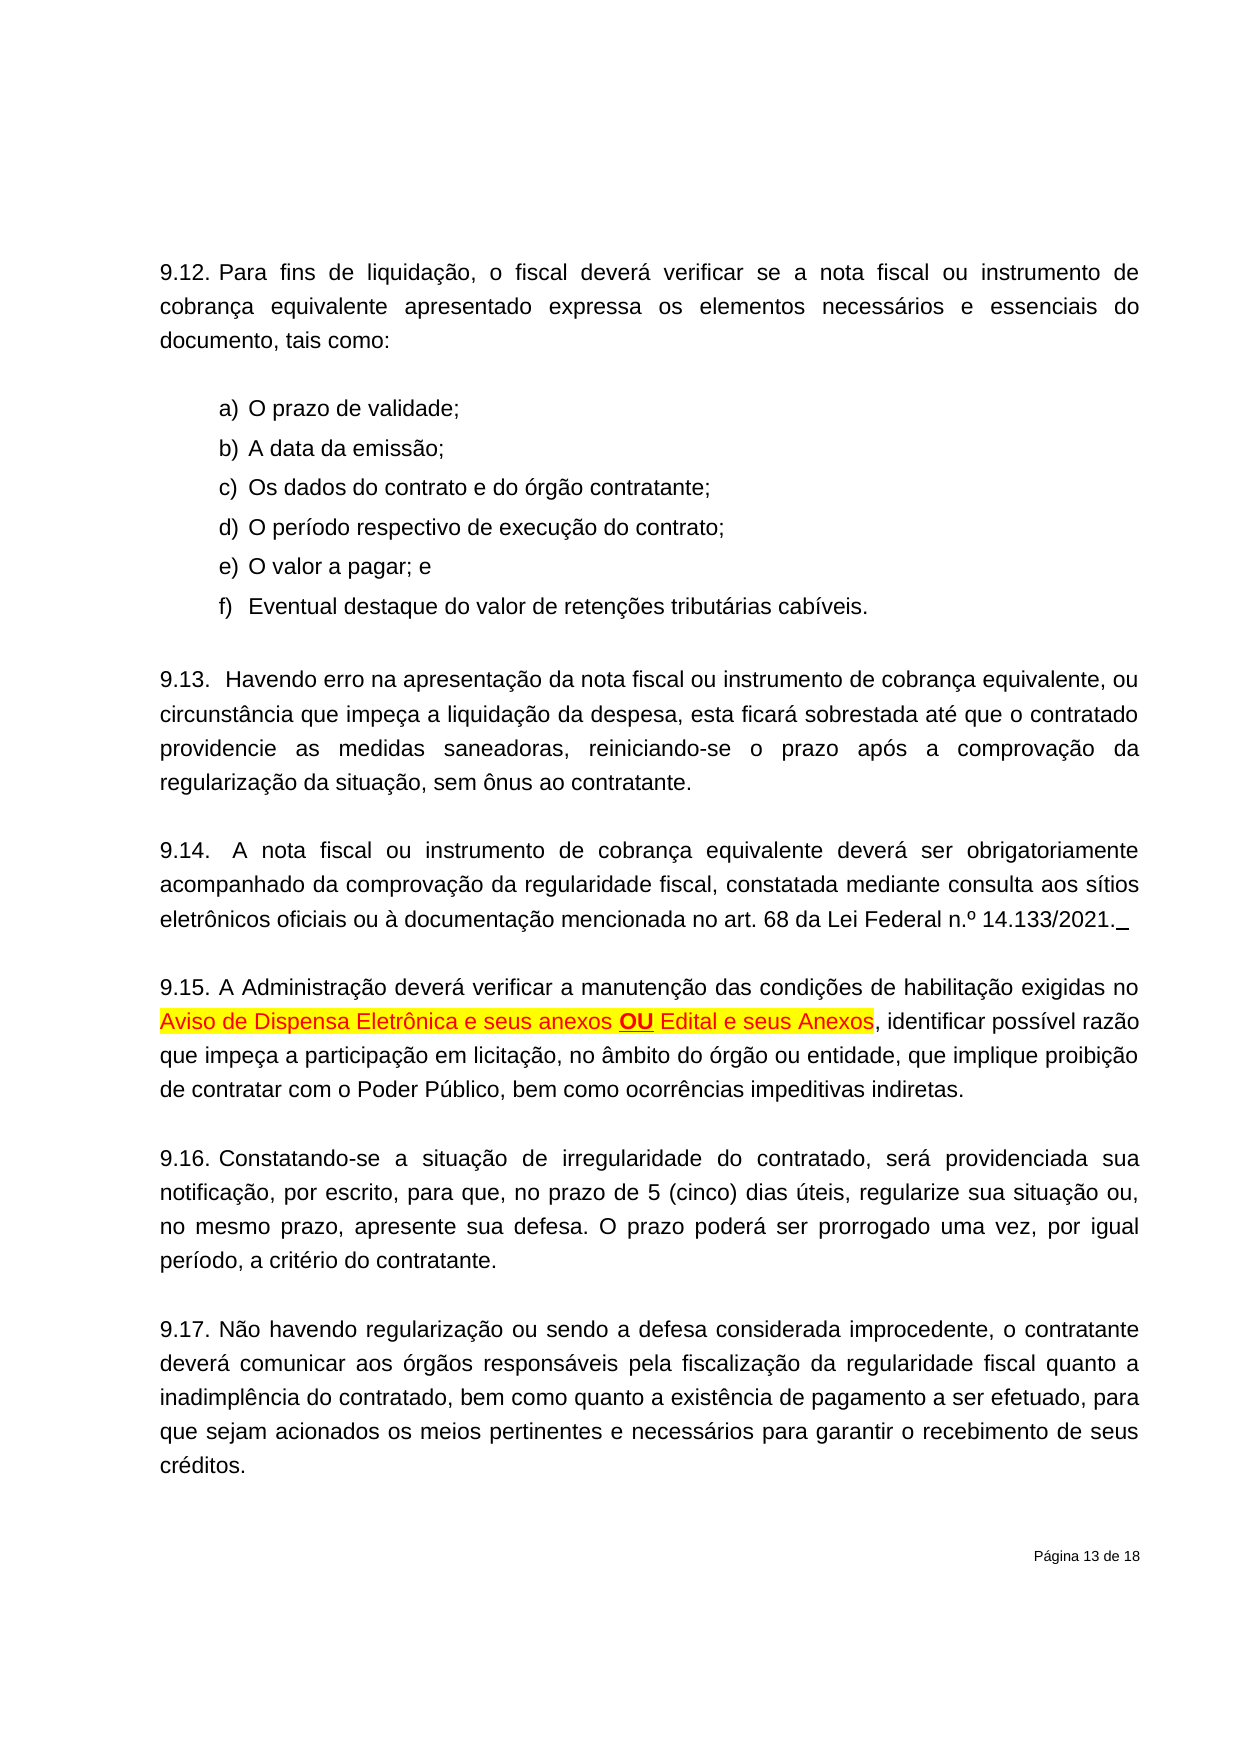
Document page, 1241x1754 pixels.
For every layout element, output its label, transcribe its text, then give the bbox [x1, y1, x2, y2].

list A Administração deverá verificar a manutenção das condições de habilitação exigidas no Aviso de Dispensa Eletrônica e seus anexos OU Edital e seus Anexos, identificar possível razão que impeça a participação em licitação, no âmbito do órgão ou entidade, que implique proibição de contratar com o Poder Público, bem como ocorrências impeditivas indiretas. [159, 974, 1140, 1103]
list Não havendo regularização ou sendo a defesa considerada improcedente, o contratante deverá comunicar aos órgãos responsáveis pela fiscalização da regularidade fiscal quanto a inadimplência do contratado, bem como quanto a existência de pagamento a ser efetuado, para que sejam acionados os meios pertinentes e necessários para garantir o recebimento de seus créditos. [159, 1316, 1140, 1478]
list O período respectivo de execução do contrato; [218, 514, 1140, 540]
list O valor a pagar; e [218, 553, 1140, 579]
list Os dados do contrato e do órgão contratante; [218, 474, 1140, 501]
list Constatando-se a situação de irregularidade do contratado, será providenciada sua notificação, por escrito, para que, no prazo de 5 (cinco) dias úteis, regularize sua situação ou, no mesmo prazo, apresente sua defesa. O prazo poderá ser prorrogado uma vez, por igual período, a critério do contratante. [159, 1145, 1140, 1273]
list Para fins de liquidação, o fiscal deverá verificar se a nota fiscal ou instrumento de cobrança equivalente apresentado expressa os elementos necessários e essenciais do documento, tais como: [159, 259, 1140, 353]
list A nota fiscal ou instrumento de cobrança equivalente deverá ser obrigatoriamente acompanhado da comprovação da regularidade fiscal, constatada mediante consulta aos sítios eletrônicos oficiais ou à documentação mencionada no art. 68 da Lei Federal n.º 14.133/2021. [159, 837, 1140, 932]
list Eventual destaque do valor de retenções tributárias cabíveis. [218, 593, 1140, 619]
list A data da emissão; [218, 435, 1140, 461]
list O prazo de validade; [218, 395, 1140, 422]
list Havendo erro na apresentação da nota fiscal ou instrumento de cobrança equivalente, ou circunstância que impeça a liquidação da despesa, esta ficará sobrestada até que o contratado providencie as medidas saneadoras, reiniciando-se o prazo após a comprovação da regularização da situação, sem ônus ao contratante. [159, 666, 1140, 795]
